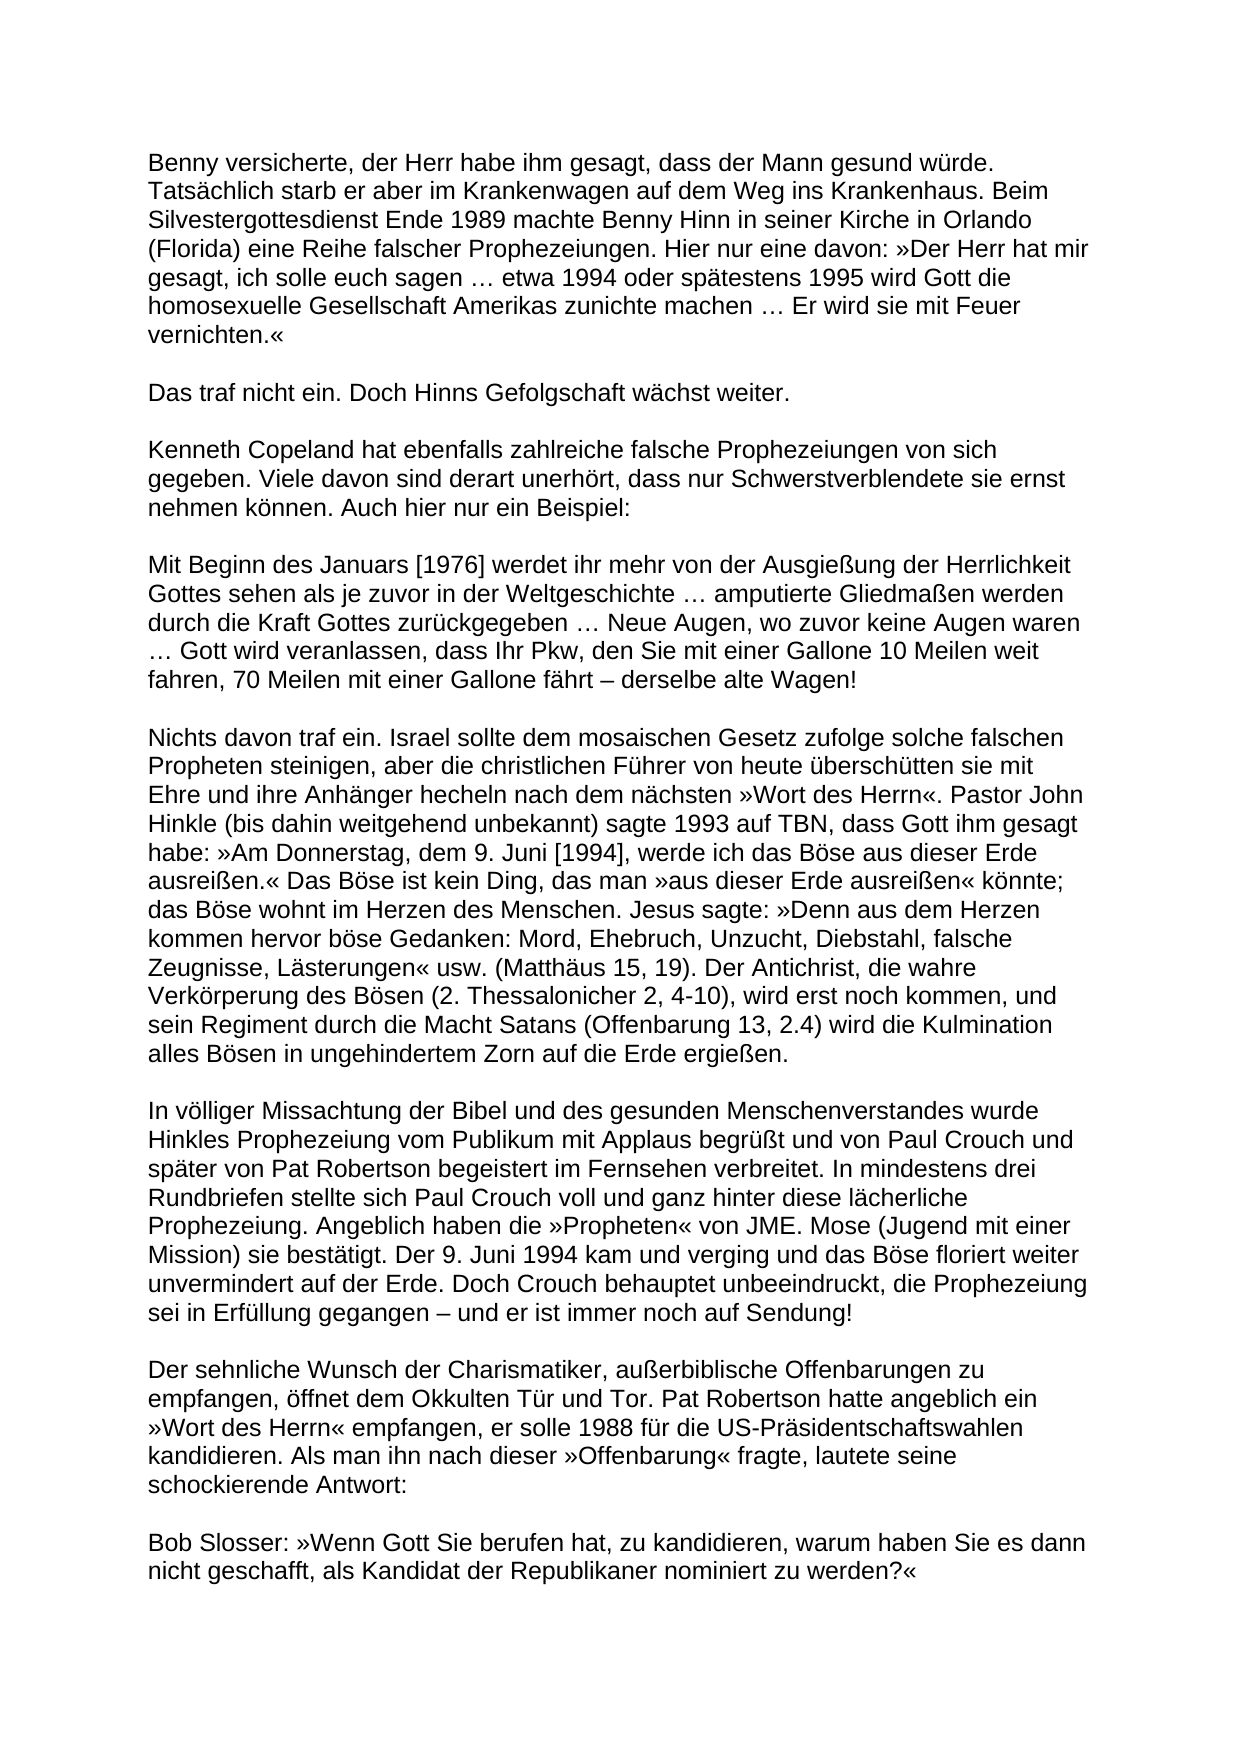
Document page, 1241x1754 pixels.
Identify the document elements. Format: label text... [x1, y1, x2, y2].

text Kenneth Copeland hat ebenfalls zahlreiche falsche Prophezeiungen von sich gegeben. Viele davon sind derart unerhört, dass nur Schwerstverblendete sie ernst nehmen können. Auch hier nur ein Beispiel: [148, 435, 1093, 521]
text Das traf nicht ein. Doch Hinns Gefolgschaft wächst weiter. [148, 378, 1093, 406]
text In völliger Missachtung der Bibel und des gesunden Menschenverstandes wurde Hinkles Prophezeiung vom Publikum mit Applaus begrüßt und von Paul Crouch und später von Pat Robertson begeistert im Fernsehen verbreitet. In mindestens drei Rundbriefen stellte sich Paul Crouch voll und ganz hinter diese lächerliche Prophezeiung. Angeblich haben die »Propheten« von JME. Mose (Jugend mit einer Mission) sie bestätigt. Der 9. Juni 1994 kam und verging und das Böse floriert weiter unvermindert auf der Erde. Doch Crouch behauptet unbeeindruckt, die Prophezeiung sei in Erfüllung gegangen – und er ist immer noch auf Sendung! [148, 1096, 1093, 1326]
text Bob Slosser: »Wenn Gott Sie berufen hat, zu kandidieren, warum haben Sie es dann nicht geschafft, als Kandidat der Republikaner nominiert zu werden?« [148, 1528, 1093, 1585]
text Mit Beginn des Januars [1976] werdet ihr mehr von der Ausgießung der Herrlichkeit Gottes sehen als je zuvor in der Weltgeschichte … amputierte Gliedmaßen werden durch die Kraft Gottes zurückgegeben … Neue Augen, wo zuvor keine Augen waren … Gott wird veranlassen, dass Ihr Pkw, den Sie mit einer Gallone 10 Meilen weit fahren, 70 Meilen mit einer Gallone fährt – derselbe alte Wagen! [148, 550, 1093, 694]
text Der sehnliche Wunsch der Charismatiker, außerbiblische Offenbarungen zu empfangen, öffnet dem Okkulten Tür und Tor. Pat Robertson hatte angeblich ein »Wort des Herrn« empfangen, er solle 1988 für die US-Präsidentschaftswahlen kandidieren. Als man ihn nach dieser »Offenbarung« fragte, lautete seine schockierende Antwort: [148, 1355, 1093, 1499]
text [148, 148, 1093, 349]
text Nichts davon traf ein. Israel sollte dem mosaischen Gesetz zufolge solche falschen Propheten steinigen, aber die christlichen Führer von heute überschütten sie mit Ehre und ihre Anhänger hecheln nach dem nächsten »Wort des Herrn«. Pastor John Hinkle (bis dahin weitgehend unbekannt) sagte 1993 auf TBN, dass Gott ihm gesagt habe: »Am Donnerstag, dem 9. Juni [1994], werde ich das Böse aus dieser Erde ausreißen.« Das Böse ist kein Ding, das man »aus dieser Erde ausreißen« könnte; das Böse wohnt im Herzen des Menschen. Jesus sagte: »Denn aus dem Herzen kommen hervor böse Gedanken: Mord, Ehebruch, Unzucht, Diebstahl, falsche Zeugnisse, Lästerungen« usw. (Matthäus 15, 19). Der Antichrist, die wahre Verkörperung des Bösen (2. Thessalonicher 2, 4-10), wird erst noch kommen, und sein Regiment durch die Macht Satans (Offenbarung 13, 2.4) wird die Kulmination alles Bösen in ungehindertem Zorn auf die Erde ergießen. [148, 723, 1093, 1068]
